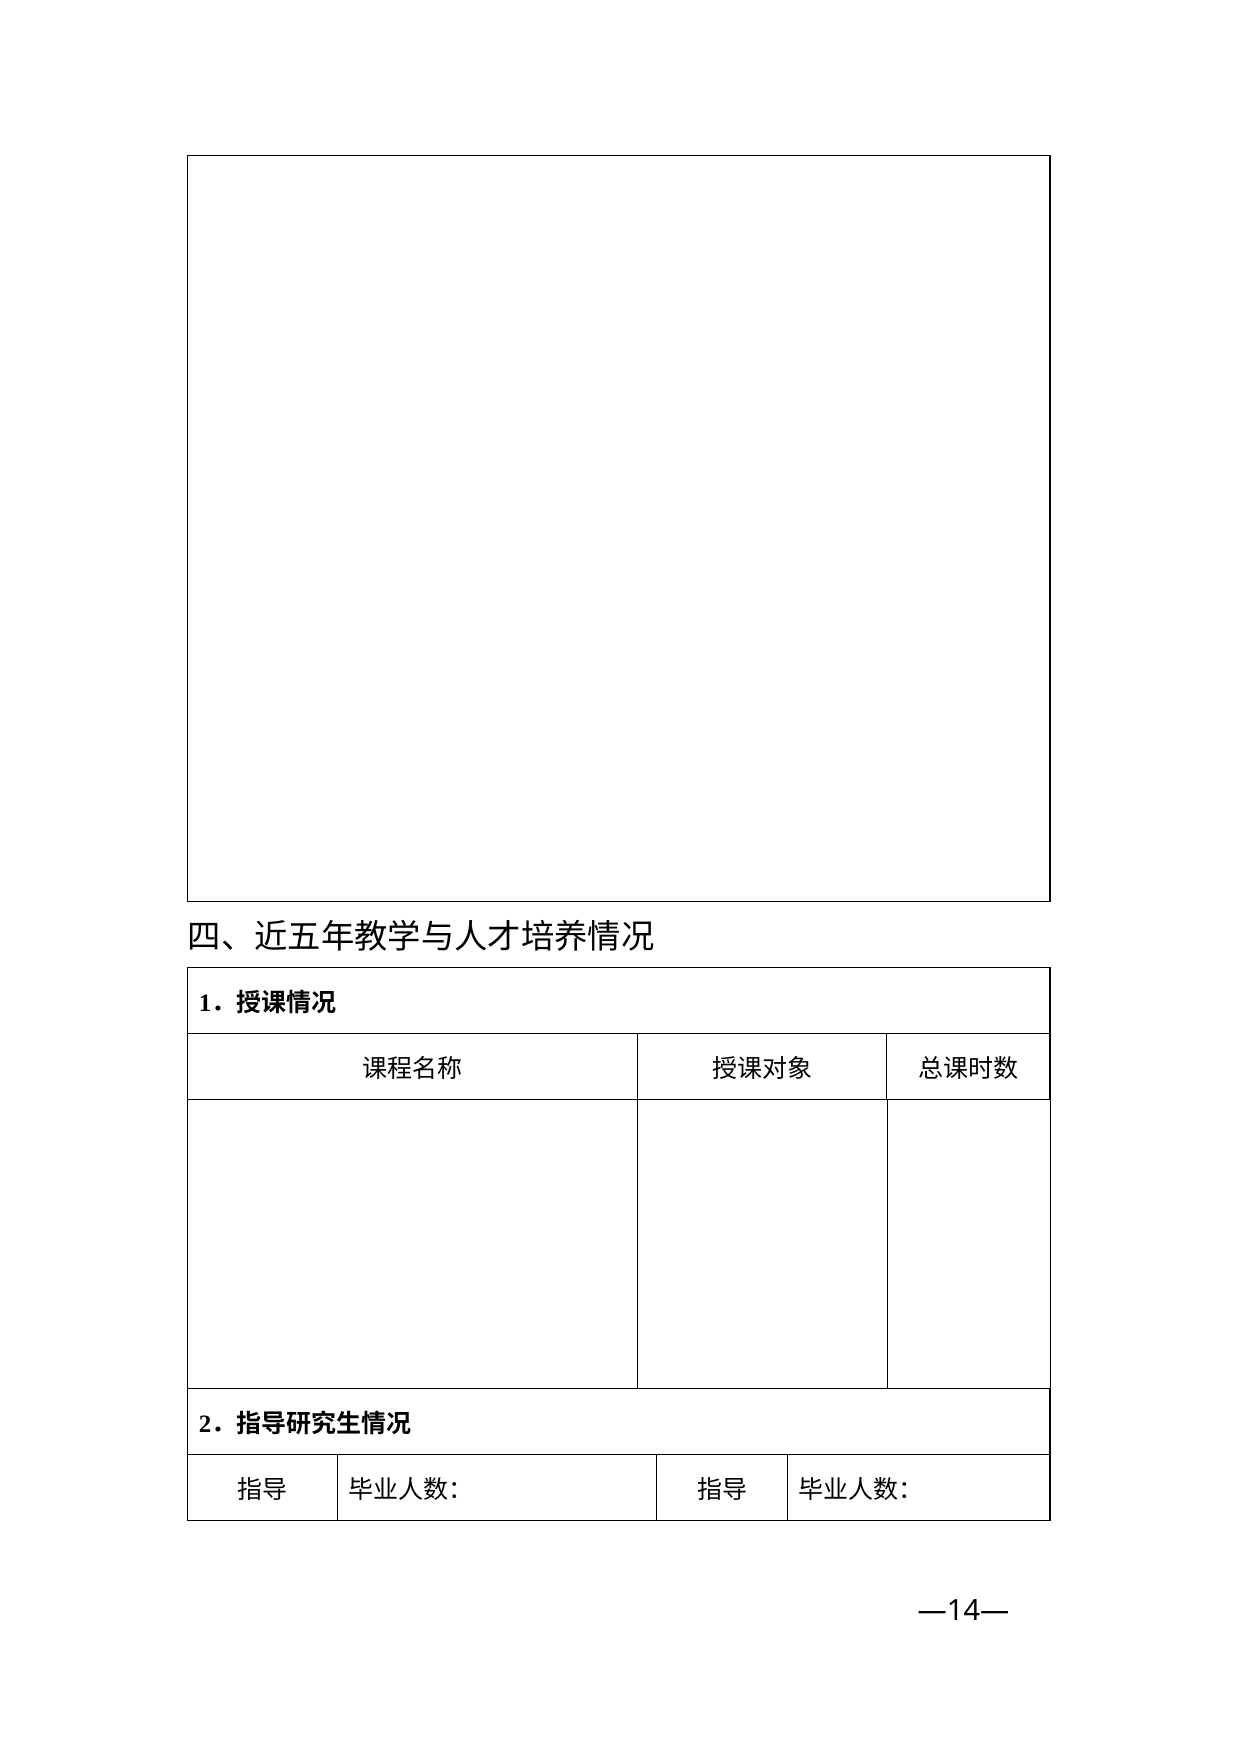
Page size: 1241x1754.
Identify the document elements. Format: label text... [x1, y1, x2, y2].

table_cell 课程名称 [188, 1034, 637, 1099]
table_header 1．授课情况 [188, 968, 1049, 1033]
table_cell 授课对象 [638, 1034, 886, 1099]
table_cell 总课时数 [887, 1034, 1049, 1099]
table_cell 指导 硕士生 [657, 1455, 787, 1520]
table_cell [638, 1100, 887, 1388]
table_cell [188, 1100, 637, 1388]
table_cell [888, 1100, 1050, 1388]
text 四、近五年教学与人才培养情况 [187, 902, 1053, 967]
table_cell 指导 博士生 [188, 1455, 337, 1520]
table_cell [188, 156, 1049, 901]
table_cell 毕业人数： [788, 1455, 1049, 1520]
table_cell 2．指导研究生情况 [188, 1389, 1049, 1454]
table_cell 毕业人数： [338, 1455, 656, 1520]
